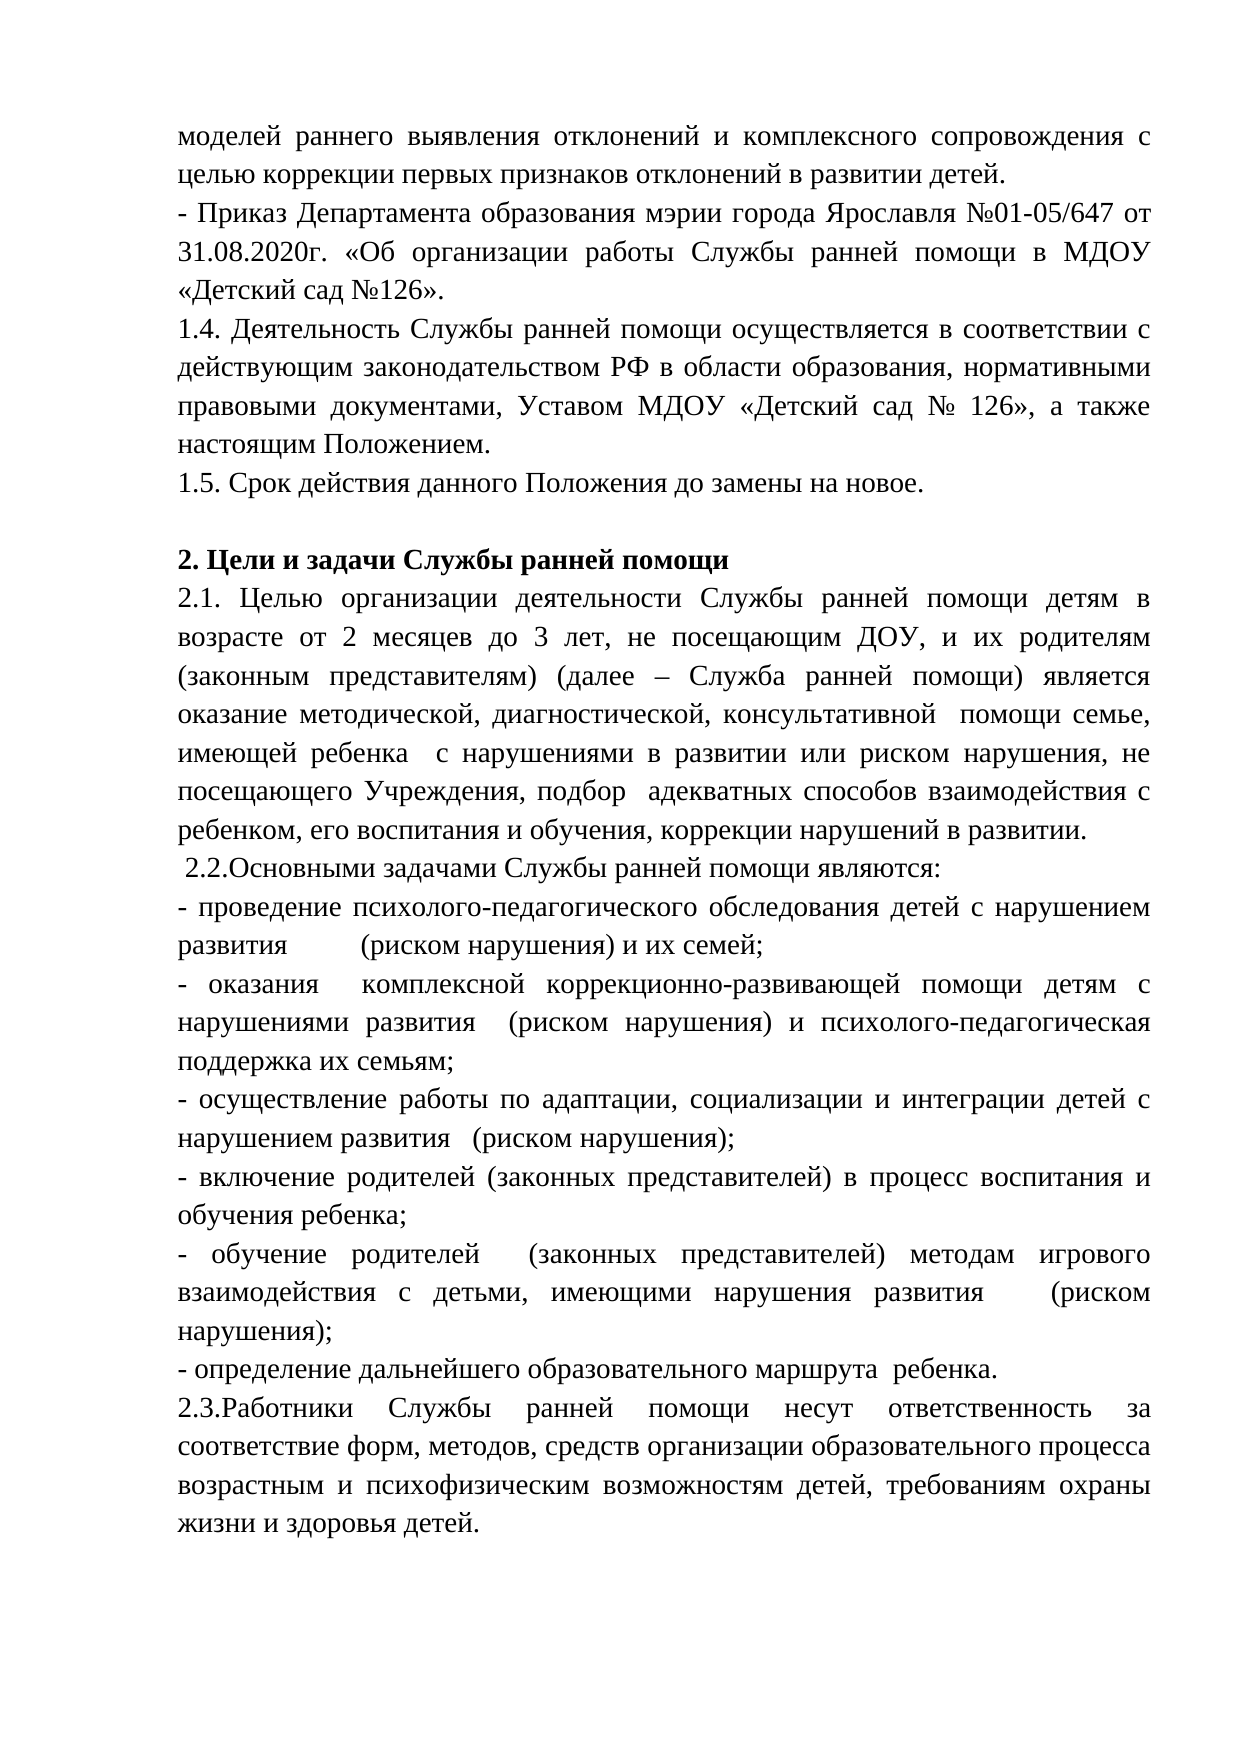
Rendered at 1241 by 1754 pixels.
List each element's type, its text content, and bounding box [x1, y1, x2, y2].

text 2.3.Работники Службы ранней помощи несут ответственность за соответствие форм, методов, средств организации образовательного процесса возрастным и психофизическим возможностям детей, требованиям охраны жизни и здоровья детей. [177, 1390, 1152, 1539]
text 1.4. Деятельность Службы ранней помощи осуществляется в соответствии с действующим законодательством РФ в области образования, нормативными правовыми документами, Уставом МДОУ «Детский сад № 126», а также настоящим Положением. [177, 311, 1152, 460]
text - обучение родителей (законных представителей) методам игрового взаимодействия с детьми, имеющими нарушения развития (риском нарушения); [177, 1236, 1152, 1346]
text - проведение психолого-педагогического обследования детей с нарушением развития (риском нарушения) и их семей; [177, 889, 1152, 961]
text 2.1. Целью организации деятельности Службы ранней помощи детям в возрасте от 2 месяцев до 3 лет, не посещающим ДОУ, и их родителям (законным представителям) (далее – Служба ранней помощи) является оказание методической, диагностической, консультативной помощи семье, имеющей ребенка с нарушениями в развитии или риском нарушения, не посещающего Учреждения, подбор адекватных способов взаимодействия с ребенком, его воспитания и обучения, коррекции нарушений в развитии. [177, 581, 1152, 845]
text - оказания комплексной коррекционно-развивающей помощи детям с нарушениями развития (риском нарушения) и психолого-педагогическая поддержка их семьям; [177, 966, 1152, 1077]
text моделей раннего выявления отклонений и комплексного сопровождения с целью коррекции первых признаков отклонений в развитии детей. [177, 118, 1152, 190]
text 2. Цели и задачи Службы ранней помощи [177, 542, 1152, 576]
text - определение дальнейшего образовательного маршрута ребенка. [177, 1351, 1152, 1385]
text - осуществление работы по адаптации, социализации и интеграции детей с нарушением развития (риском нарушения); [177, 1082, 1152, 1154]
text - Приказ Департамента образования мэрии города Ярославля №01-05/647 от 31.08.2020г. «Об организации работы Службы ранней помощи в МДОУ «Детский сад №126». [177, 195, 1152, 306]
text - включение родителей (законных представителей) в процесс воспитания и обучения ребенка; [177, 1159, 1152, 1231]
text 1.5. Срок действия данного Положения до замены на новое. [177, 465, 1152, 498]
text 2.2.Основными задачами Службы ранней помощи являются: [177, 850, 1152, 884]
